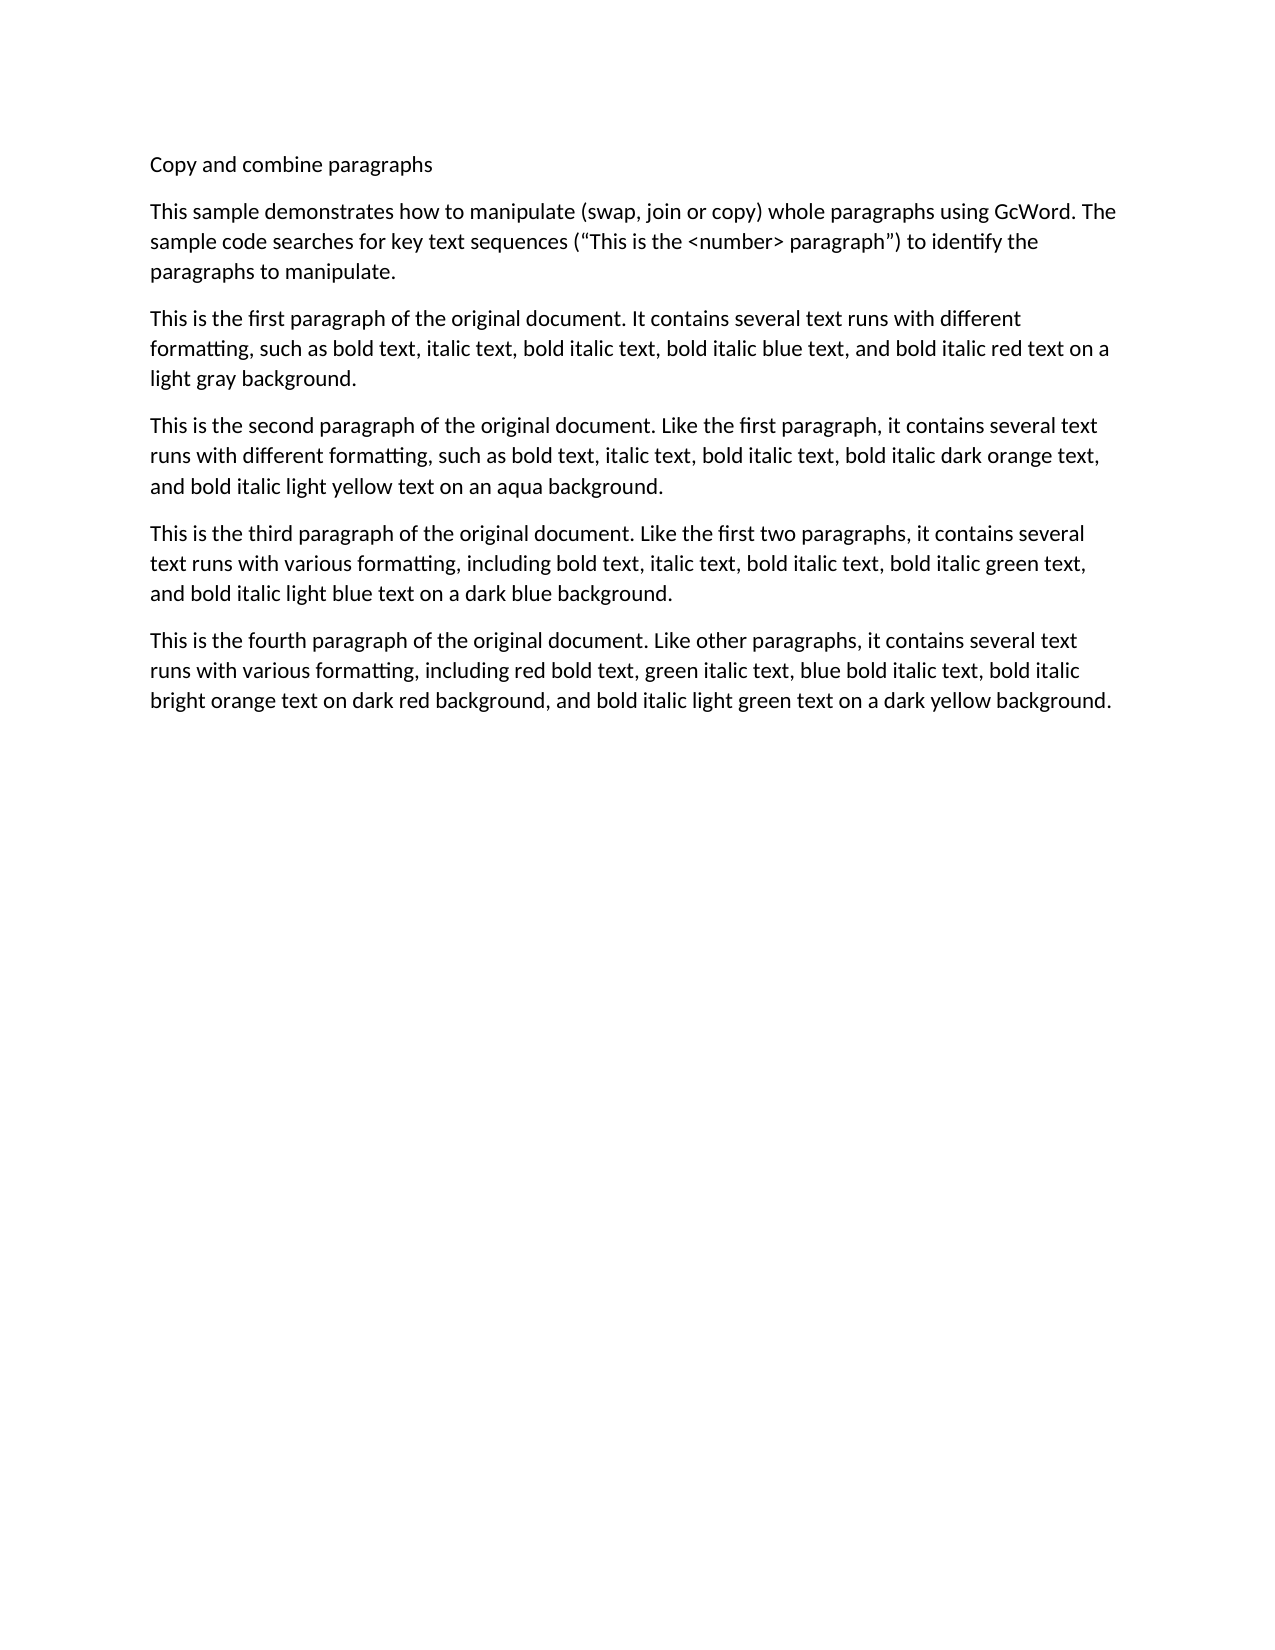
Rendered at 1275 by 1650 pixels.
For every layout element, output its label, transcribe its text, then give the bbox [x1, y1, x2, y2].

text This is the second paragraph of the original document. Like the first paragraph, it contains several text runs with different formatting, such as bold text, italic text, bold italic text, bold italic dark orange text, and bold italic light yellow text on an aqua background. [150, 411, 1125, 500]
text This is the first paragraph of the original document. It contains several text runs with different formatting, such as bold text, italic text, bold italic text, bold italic blue text, and bold italic red text on a light gray background. [150, 304, 1125, 393]
text This is the third paragraph of the original document. Like the first two paragraphs, it contains several text runs with various formatting, including bold text, italic text, bold italic text, bold italic green text, and bold italic light blue text on a dark blue background. [150, 519, 1125, 607]
text This sample demonstrates how to manipulate (swap, join or copy) whole paragraphs using GcWord. The sample code searches for key text sequences (“This is the <number> paragraph”) to identify the paragraphs to manipulate. [150, 197, 1125, 285]
text This is the fourth paragraph of the original document. Like other paragraphs, it contains several text runs with various formatting, including red bold text, green italic text, blue bold italic text, bold italic bright orange text on dark red background, and bold italic light green text on a dark yellow background. [150, 626, 1125, 714]
text Copy and combine paragraphs [150, 150, 1125, 178]
